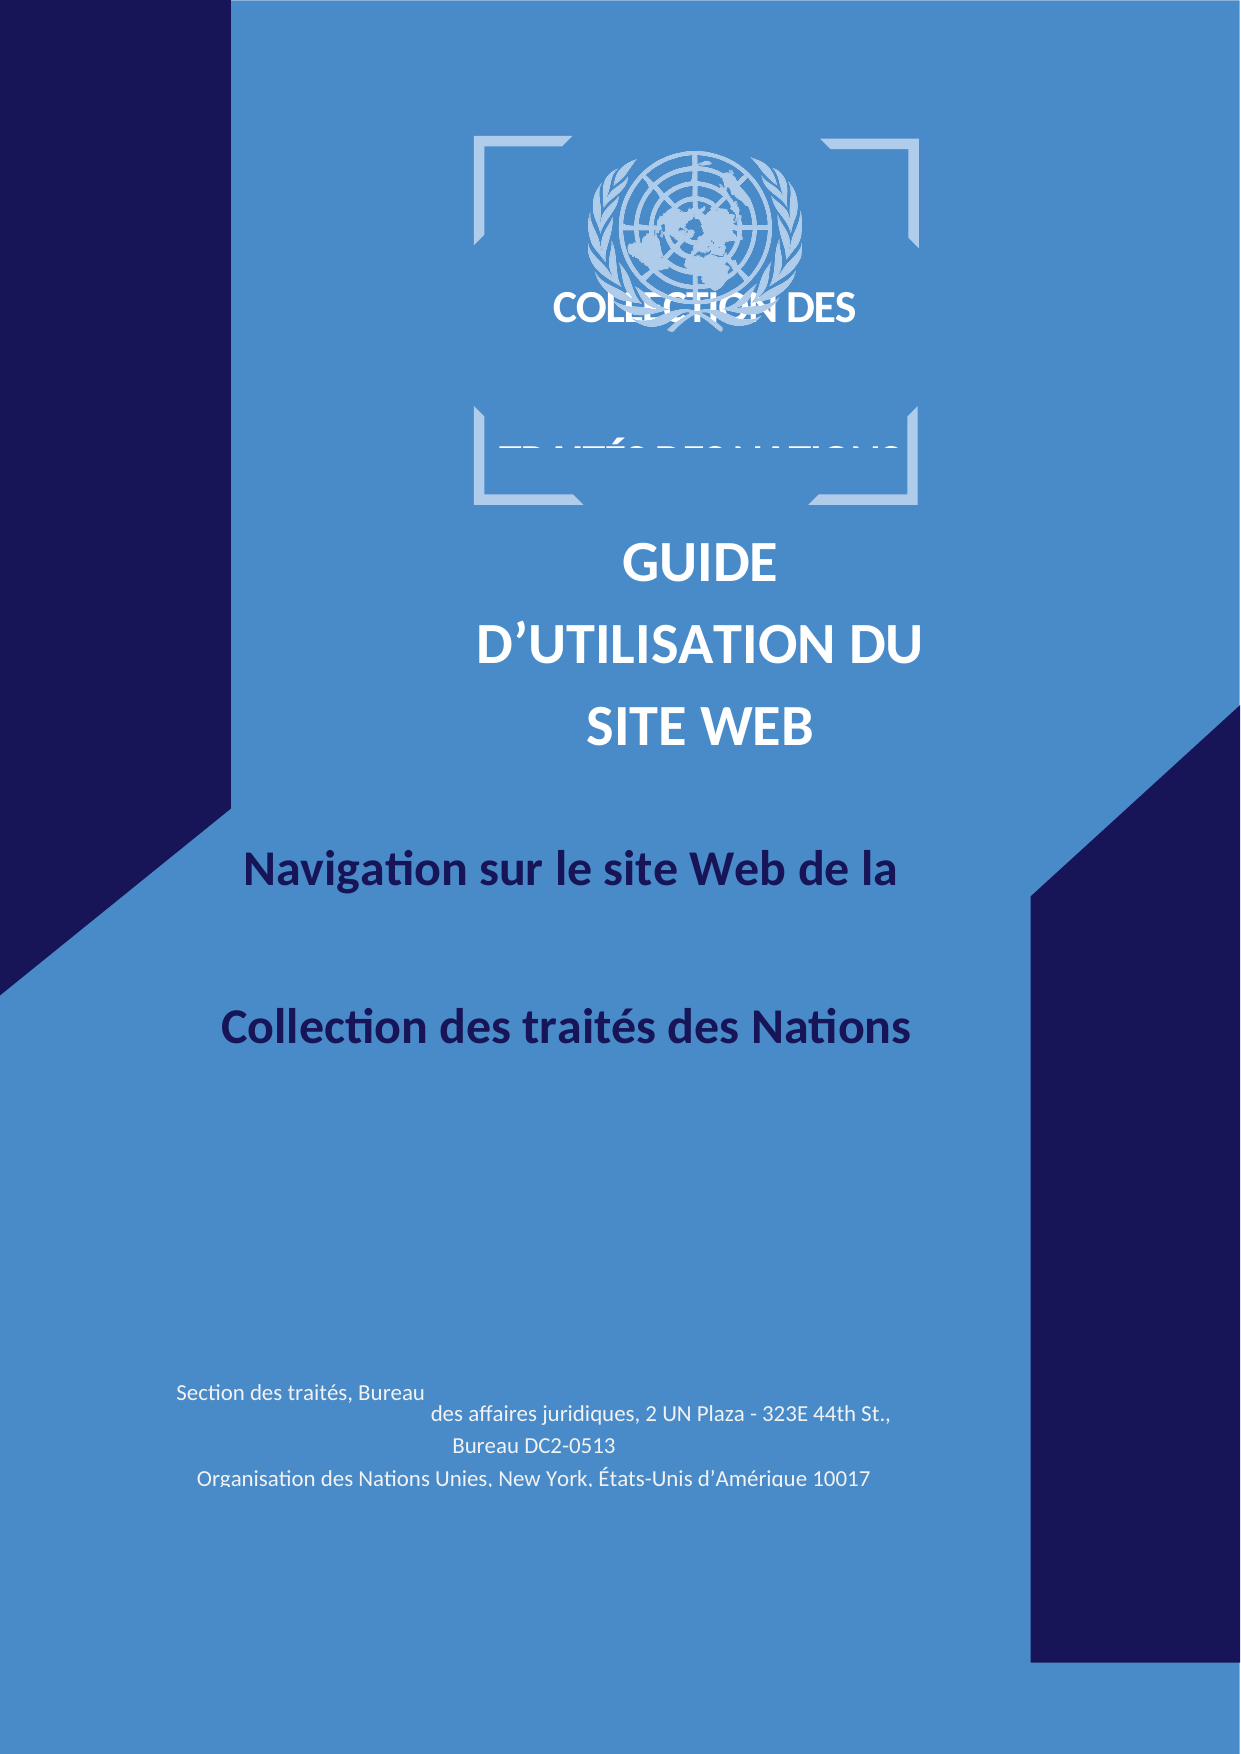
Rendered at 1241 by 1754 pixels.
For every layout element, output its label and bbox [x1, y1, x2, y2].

picture [588, 151, 802, 332]
